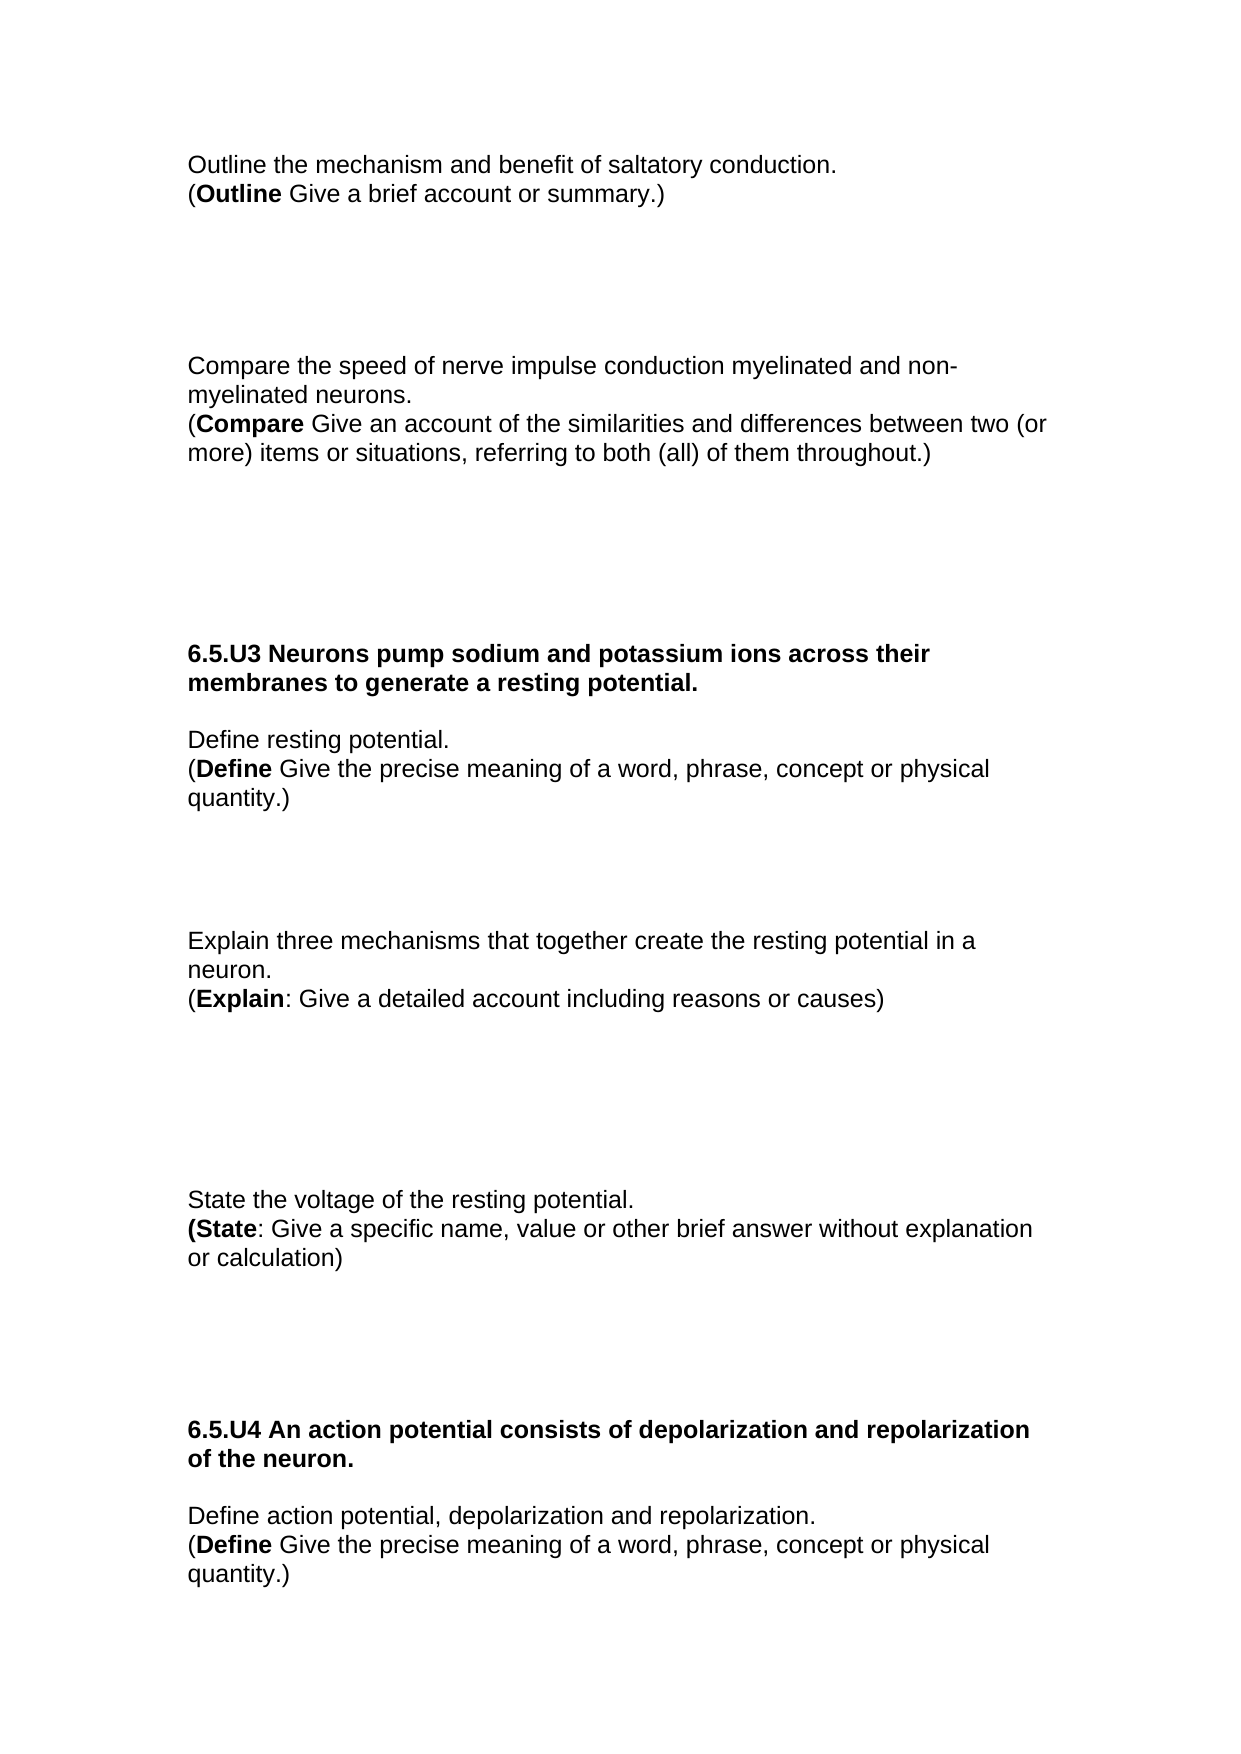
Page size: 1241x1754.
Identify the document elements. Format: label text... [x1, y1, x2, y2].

text (Explain: Give a detailed account including reasons or causes) [187, 984, 1053, 1012]
text State the voltage of the resting potential. [187, 1185, 1053, 1214]
text Compare the speed of nerve impulse conduction myelinated and non-myelinated neurons.​ [187, 351, 1053, 409]
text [187, 179, 1053, 207]
text 6.5.U3 Neurons pump sodium and potassium ions across their membranes to generate a resting potential. [187, 639, 1053, 696]
text (State: Give a specific name, value or other brief answer without explanation or calculation) [187, 1214, 1053, 1271]
text Define resting potential. [187, 725, 1053, 754]
text Outline the mechanism and benefit of saltatory conduction. [187, 150, 1053, 179]
text 6.5.U4 An action potential consists of depolarization and repolarization of the neuron. [187, 1415, 1053, 1472]
text (Compare Give an account of the similarities and differences between two (or more) items or situations, referring to both (all) of them throughout.) [187, 409, 1053, 466]
text Explain three mechanisms that together create the resting potential in a neuron. [187, 926, 1053, 984]
text (Define Give the precise meaning of a word, phrase, concept or physical quantity.) [187, 1530, 1053, 1587]
text (Define Give the precise meaning of a word, phrase, concept or physical quantity.) [187, 754, 1053, 811]
text Define action potential, depolarization and repolarization. [187, 1501, 1053, 1530]
